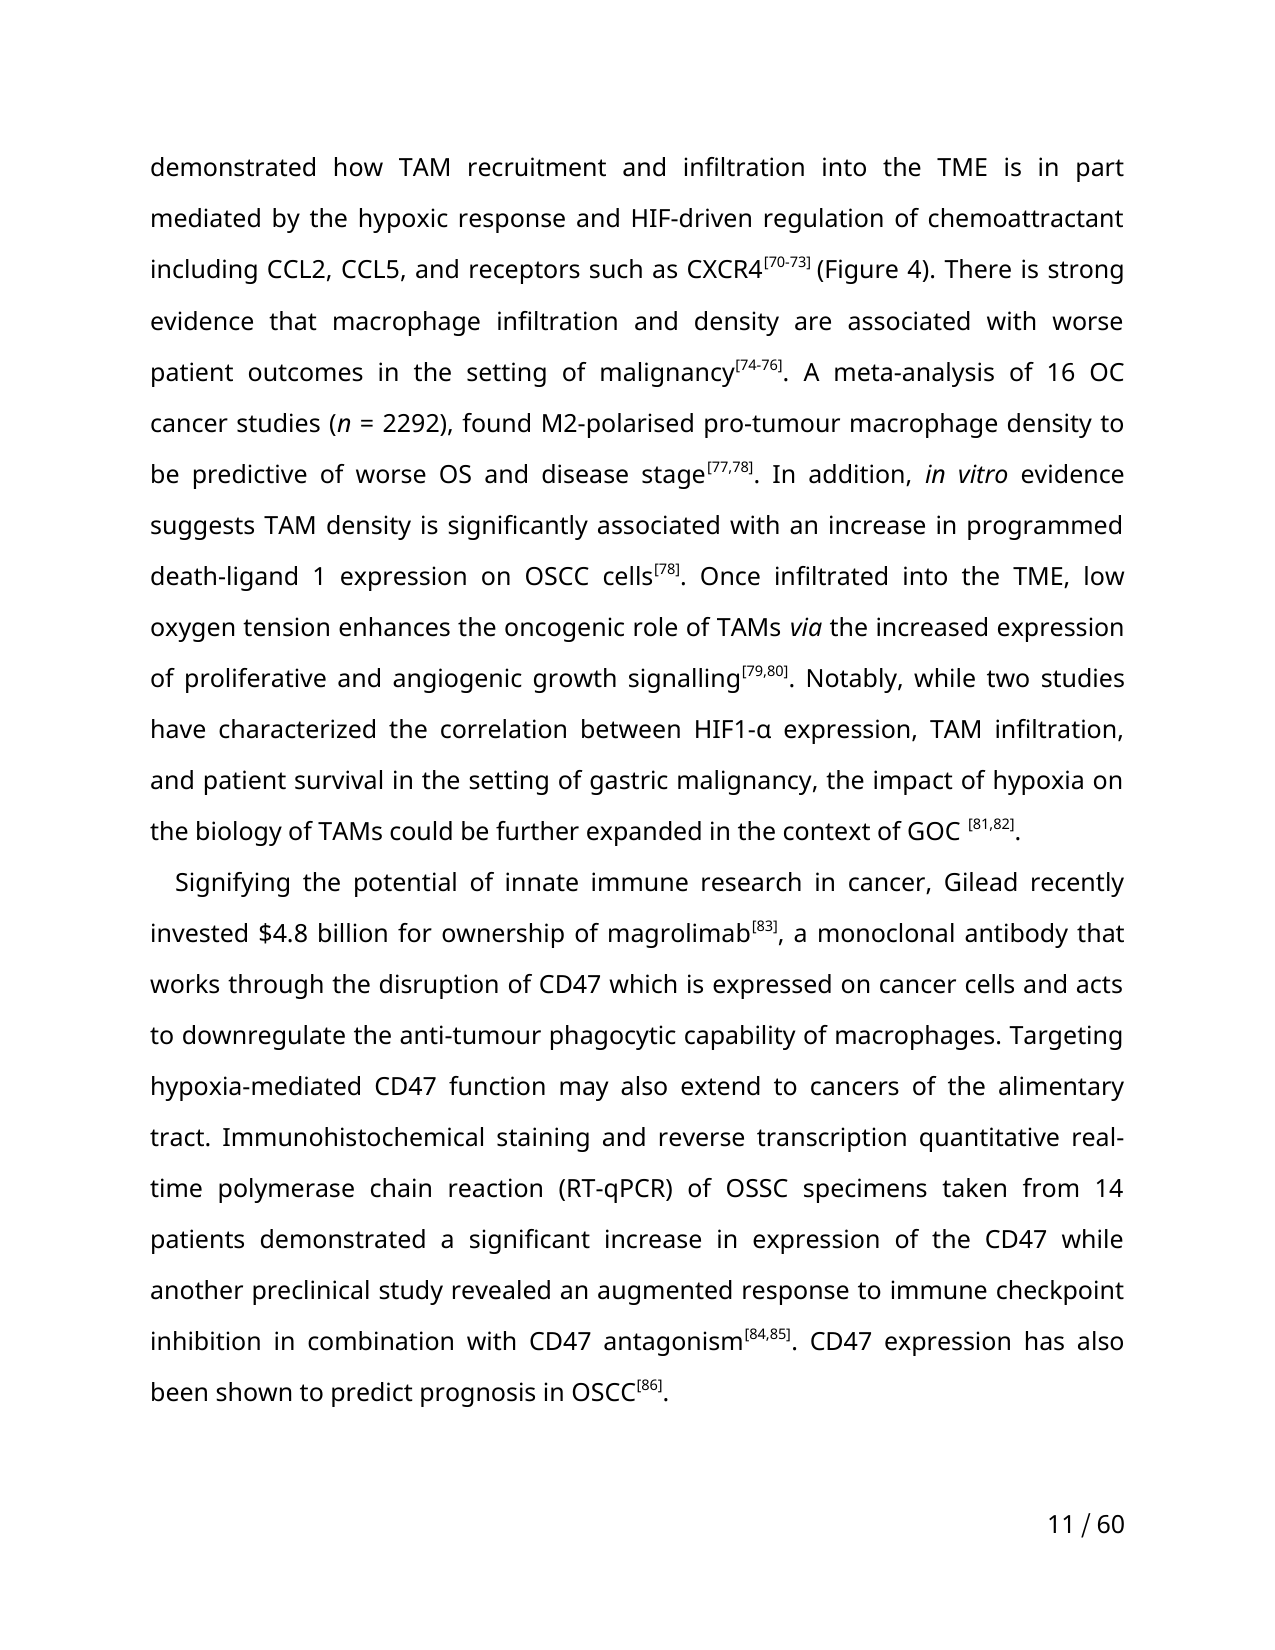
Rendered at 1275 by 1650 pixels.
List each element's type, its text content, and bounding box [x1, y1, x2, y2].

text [150, 150, 1125, 848]
text Signifying the potential of innate immune research in cancer, Gilead recently invested $4.8 billion for ownership of magrolimab[83], a monoclonal antibody that works through the disruption of CD47 which is expressed on cancer cells and acts to downregulate the anti-tumour phagocytic capability of macrophages. Targeting hypoxia-mediated CD47 function may also extend to cancers of the alimentary tract. Immunohistochemical staining and reverse transcription quantitative real-time polymerase chain reaction (RT-qPCR) of OSSC specimens taken from 14 patients demonstrated a significant increase in expression of the CD47 while another preclinical study revealed an augmented response to immune checkpoint inhibition in combination with CD47 antagonism[84,85]. CD47 expression has also been shown to predict prognosis in OSCC[86]. [150, 864, 1125, 1409]
